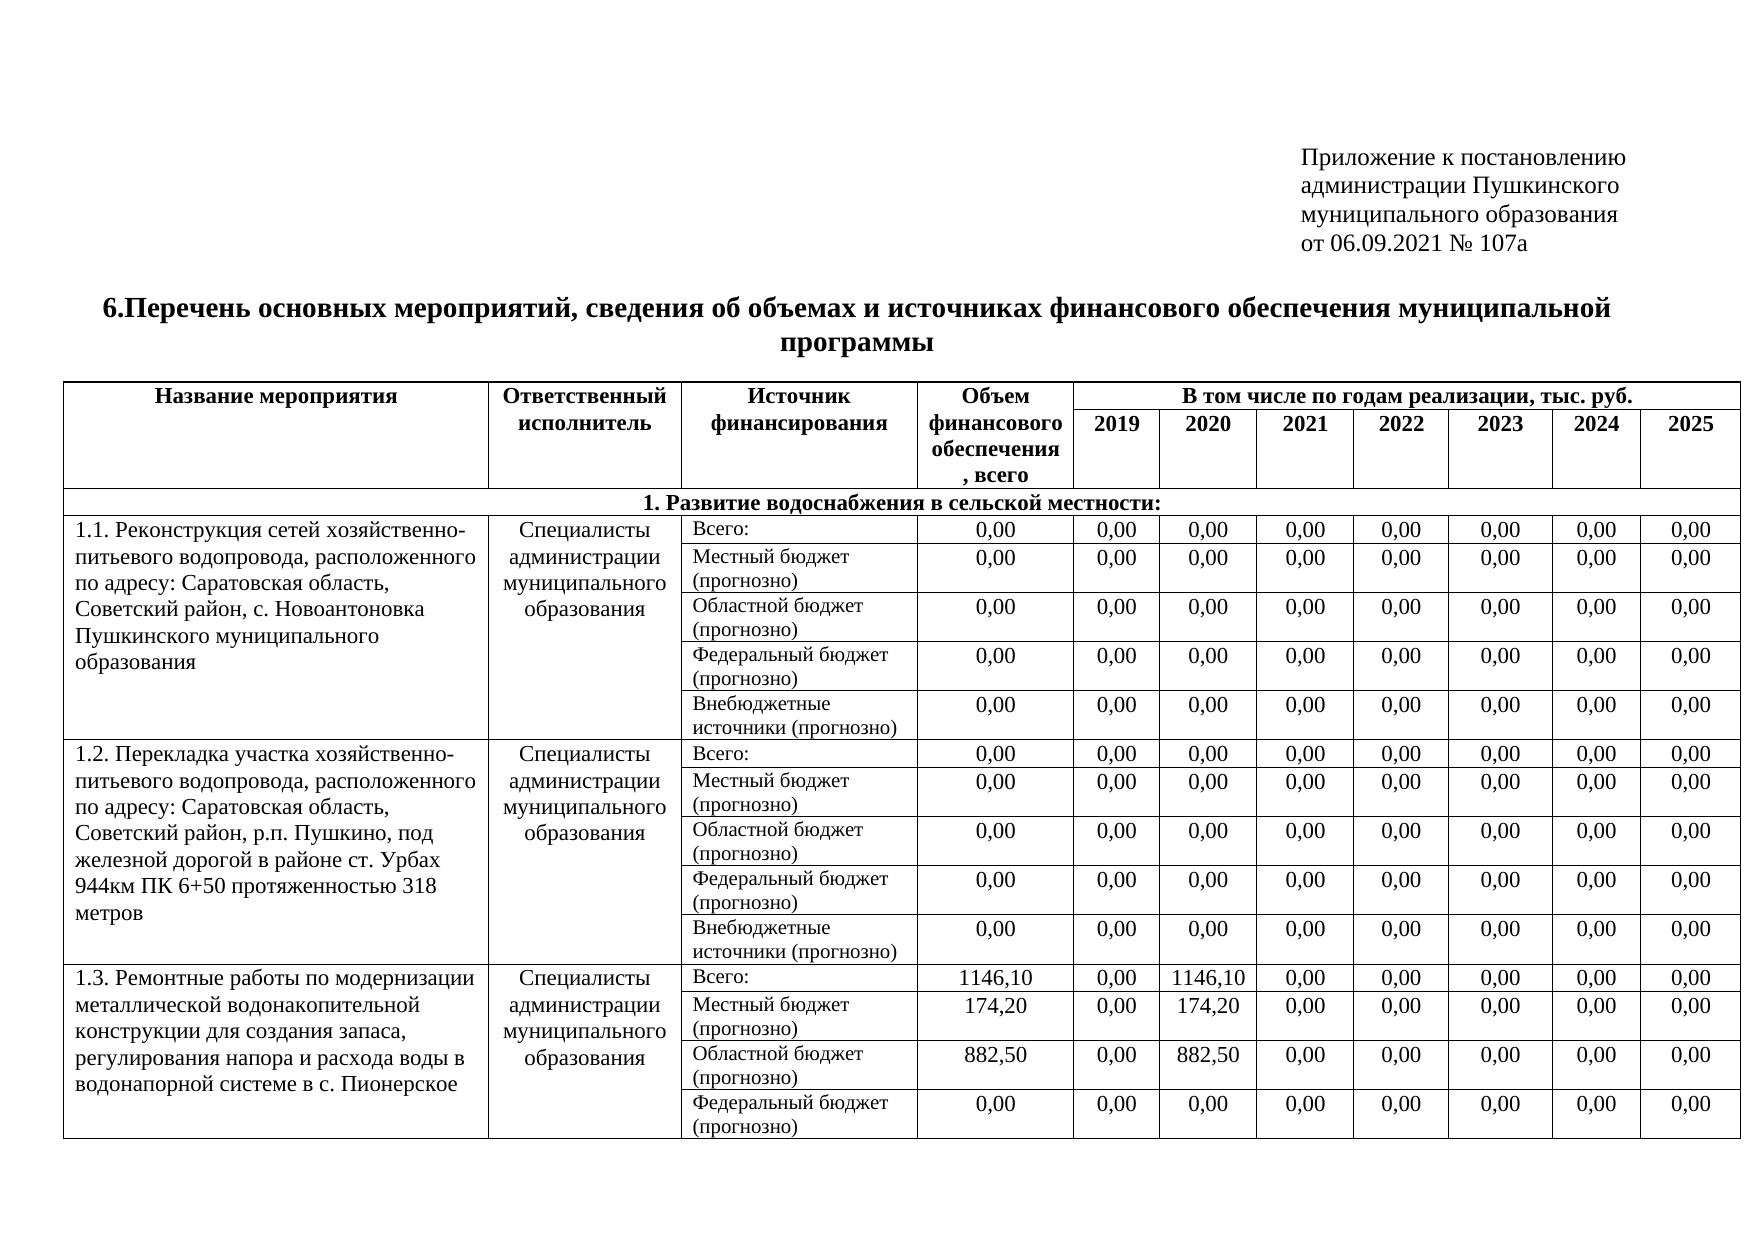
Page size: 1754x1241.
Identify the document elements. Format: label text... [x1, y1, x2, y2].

table_cell 0,00 [1641, 544, 1740, 592]
table_cell 0,00 [1553, 740, 1640, 767]
table_cell 0,00 [1257, 1041, 1353, 1089]
table_cell 0,00 [1074, 817, 1159, 865]
table_cell 0,00 [1449, 544, 1552, 592]
table_cell 0,00 [1354, 1041, 1448, 1089]
table_cell 0,00 [1553, 642, 1640, 690]
table_cell 882,50 [918, 1041, 1073, 1089]
table_cell 0,00 [1354, 516, 1448, 543]
table_cell 174,20 [1160, 992, 1256, 1040]
table_cell 0,00 [1257, 965, 1353, 991]
table_cell 0,00 [1257, 593, 1353, 641]
table_cell 0,00 [918, 516, 1073, 543]
table_cell 0,00 [1257, 992, 1353, 1040]
table_cell 0,00 [1449, 593, 1552, 641]
table_cell 0,00 [1553, 691, 1640, 739]
table_cell 0,00 [1553, 992, 1640, 1040]
table_header Источник финансирования [682, 383, 917, 488]
table_cell 2022 [1354, 410, 1448, 488]
table_cell 0,00 [1257, 516, 1353, 543]
table_header Ответственный исполнитель [489, 383, 681, 488]
table_cell 0,00 [1641, 516, 1740, 543]
table_cell 0,00 [1449, 915, 1552, 963]
table_cell 0,00 [1160, 691, 1256, 739]
table_header Название мероприятия [64, 383, 488, 488]
table_cell 0,00 [1354, 642, 1448, 690]
table_cell 0,00 [1160, 1090, 1256, 1138]
text администрации Пушкинского [1301, 171, 1639, 199]
table_cell 2020 [1160, 410, 1256, 488]
table_cell 0,00 [1449, 740, 1552, 767]
table_cell 0,00 [1553, 593, 1640, 641]
table_cell 0,00 [1257, 1090, 1353, 1138]
table_cell 0,00 [1449, 691, 1552, 739]
table_cell 0,00 [918, 642, 1073, 690]
table_cell 0,00 [1449, 516, 1552, 543]
table_cell 0,00 [1449, 1041, 1552, 1089]
table_cell Всего: [682, 516, 917, 543]
table_cell 0,00 [918, 593, 1073, 641]
table_header В том числе по годам реализации, тыс. руб. [1074, 383, 1740, 409]
table_cell 0,00 [1641, 691, 1740, 739]
table_cell 0,00 [918, 544, 1073, 592]
table_cell 0,00 [1257, 915, 1353, 963]
table_cell 0,00 [1354, 965, 1448, 991]
table_cell 0,00 [1553, 544, 1640, 592]
table_cell 0,00 [1160, 516, 1256, 543]
table_cell 2024 [1553, 410, 1640, 488]
table_cell 1.1. Реконструкция сетей хозяйственно-питьевого водопровода, расположенного по адресу: Саратовская область, Советский район, с. Новоантоновка Пушкинского муниципального образования [64, 516, 488, 739]
text 6.Перечень основных мероприятий, сведения об объемах и источниках финансового обеспечения муниципальной программы [75, 290, 1639, 357]
table_cell 0,00 [1641, 740, 1740, 767]
table_cell 0,00 [1641, 915, 1740, 963]
table_cell 0,00 [1354, 740, 1448, 767]
table_cell Федеральный бюджет (прогнозно) [682, 642, 917, 690]
table_cell Местный бюджет (прогнозно) [682, 768, 917, 816]
table_cell Областной бюджет (прогнозно) [682, 593, 917, 641]
table_cell 0,00 [1257, 817, 1353, 865]
table_cell 0,00 [1354, 1090, 1448, 1138]
table_cell 0,00 [918, 768, 1073, 816]
table_cell 0,00 [1553, 1090, 1640, 1138]
table_cell 2025 [1641, 410, 1740, 488]
table_cell 0,00 [1641, 965, 1740, 991]
table_cell 0,00 [1553, 817, 1640, 865]
table_cell Местный бюджет (прогнозно) [682, 544, 917, 592]
table_cell 0,00 [1553, 516, 1640, 543]
table_cell 0,00 [1257, 642, 1353, 690]
table_cell Федеральный бюджет (прогнозно) [682, 1090, 917, 1138]
table_cell 0,00 [1641, 1041, 1740, 1089]
table_cell 0,00 [1074, 768, 1159, 816]
table_cell 0,00 [1449, 992, 1552, 1040]
table_cell 0,00 [1257, 866, 1353, 914]
table_cell 0,00 [1641, 817, 1740, 865]
table_cell 0,00 [1641, 593, 1740, 641]
table_cell 0,00 [1160, 593, 1256, 641]
table_cell 0,00 [1354, 915, 1448, 963]
table_cell 0,00 [1074, 593, 1159, 641]
table_cell 0,00 [1074, 642, 1159, 690]
table_cell 0,00 [1354, 768, 1448, 816]
table_cell 0,00 [1553, 965, 1640, 991]
table_cell 0,00 [918, 866, 1073, 914]
table_cell 0,00 [1449, 817, 1552, 865]
table_cell 0,00 [1160, 740, 1256, 767]
text Приложение к постановлению [1301, 142, 1639, 171]
table_cell 0,00 [1641, 866, 1740, 914]
table_cell 0,00 [918, 817, 1073, 865]
table_cell 1. Развитие водоснабжения в сельской местности: [64, 489, 1740, 515]
table_cell 0,00 [1160, 866, 1256, 914]
table_cell Внебюджетные источники (прогнозно) [682, 915, 917, 963]
table_cell 0,00 [1074, 544, 1159, 592]
table_cell 0,00 [1354, 593, 1448, 641]
table_cell 0,00 [1074, 1090, 1159, 1138]
text от 06.09.2021 № 107а [1301, 228, 1639, 257]
table_cell 0,00 [1354, 992, 1448, 1040]
table_cell 0,00 [1354, 544, 1448, 592]
table_cell 0,00 [918, 691, 1073, 739]
table_cell 0,00 [1641, 1090, 1740, 1138]
table_cell 882,50 [1160, 1041, 1256, 1089]
table_cell 0,00 [1449, 1090, 1552, 1138]
table_cell 0,00 [1449, 965, 1552, 991]
table_cell 1146,10 [918, 965, 1073, 991]
table_cell 1.2. Перекладка участка хозяйственно-питьевого водопровода, расположенного по адресу: Саратовская область, Советский район, р.п. Пушкино, под железной дорогой в районе ст. Урбах 944км ПК 6+50 протяженностью 318 метров [64, 740, 488, 963]
table_cell Всего: [682, 965, 917, 991]
table_cell 0,00 [1074, 691, 1159, 739]
table_cell 0,00 [1160, 642, 1256, 690]
table_cell 0,00 [1160, 817, 1256, 865]
table_cell 0,00 [1257, 691, 1353, 739]
table_cell 0,00 [1553, 915, 1640, 963]
table_cell 0,00 [1160, 544, 1256, 592]
table_cell 0,00 [1074, 516, 1159, 543]
table_cell 0,00 [1160, 915, 1256, 963]
table_cell Федеральный бюджет (прогнозно) [682, 866, 917, 914]
table_cell 0,00 [1257, 768, 1353, 816]
table_cell 0,00 [918, 915, 1073, 963]
table_cell 0,00 [1641, 642, 1740, 690]
text муниципального образования [1301, 199, 1639, 228]
table_cell 0,00 [1074, 992, 1159, 1040]
table_cell 2021 [1257, 410, 1353, 488]
table_cell 0,00 [918, 1090, 1073, 1138]
table_cell 0,00 [1553, 768, 1640, 816]
table_cell Внебюджетные источники (прогнозно) [682, 691, 917, 739]
table_cell 0,00 [1257, 740, 1353, 767]
table_cell 0,00 [1449, 642, 1552, 690]
table_cell 0,00 [1553, 1041, 1640, 1089]
table_cell Специалисты администрации муниципального образования [489, 740, 681, 963]
table_cell 0,00 [1641, 768, 1740, 816]
table_cell Местный бюджет (прогнозно) [682, 992, 917, 1040]
table_cell Специалисты администрации муниципального образования [489, 516, 681, 739]
table_cell Областной бюджет (прогнозно) [682, 1041, 917, 1089]
table_cell 0,00 [1354, 866, 1448, 914]
table_cell 2023 [1449, 410, 1552, 488]
table_cell 0,00 [1160, 768, 1256, 816]
table_cell 0,00 [1449, 866, 1552, 914]
table_cell 0,00 [1553, 866, 1640, 914]
table_cell 0,00 [1074, 965, 1159, 991]
table_header Объем финансового обеспечения, всего [918, 383, 1073, 488]
table_cell 1.3. Ремонтные работы по модернизации металлической водонакопительной конструкции для создания запаса, регулирования напора и расхода воды в водонапорной системе в с. Пионерское [64, 965, 488, 1138]
table_cell 174,20 [918, 992, 1073, 1040]
table_cell 0,00 [1449, 768, 1552, 816]
table_cell 0,00 [1074, 740, 1159, 767]
table_cell 2019 [1074, 410, 1159, 488]
table_cell 1146,10 [1160, 965, 1256, 991]
table_cell 0,00 [1354, 817, 1448, 865]
table_cell 0,00 [1257, 544, 1353, 592]
table_cell 0,00 [1641, 992, 1740, 1040]
table_cell 0,00 [1354, 691, 1448, 739]
table_cell 0,00 [1074, 915, 1159, 963]
table_cell 0,00 [1074, 866, 1159, 914]
table_cell Областной бюджет (прогнозно) [682, 817, 917, 865]
table_cell Всего: [682, 740, 917, 767]
table_cell 0,00 [1074, 1041, 1159, 1089]
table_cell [489, 965, 681, 1138]
table_cell 0,00 [918, 740, 1073, 767]
